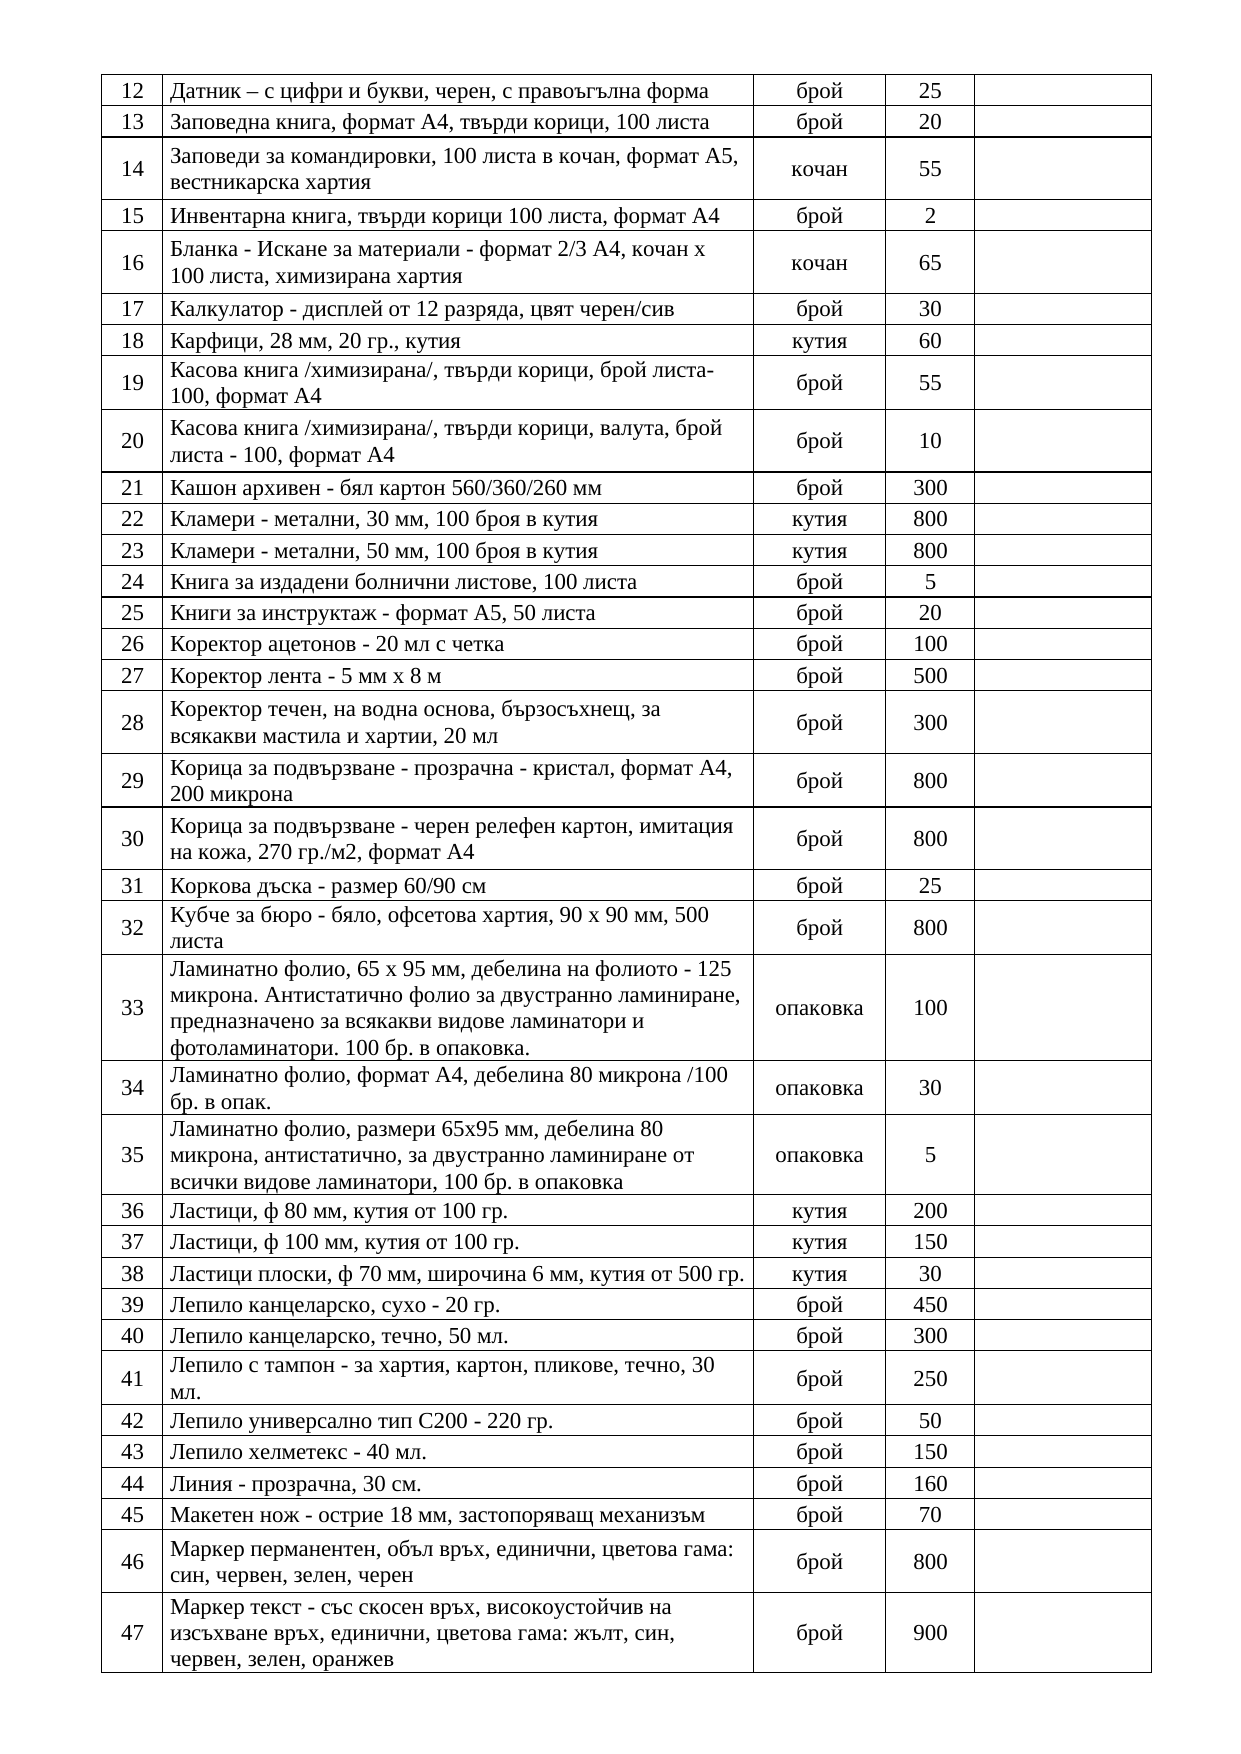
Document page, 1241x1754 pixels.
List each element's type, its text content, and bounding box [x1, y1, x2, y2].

table_cell [975, 629, 1151, 659]
table_cell [975, 1436, 1151, 1467]
table_cell 25 [102, 598, 162, 628]
table_cell брой [754, 294, 885, 324]
table_cell 34 [102, 1061, 162, 1114]
table_cell [975, 870, 1151, 900]
table_cell 800 [886, 535, 974, 565]
table_cell [975, 808, 1151, 869]
table_cell Кламери - метални, 30 мм, 100 броя в кутия [163, 504, 753, 534]
table_cell кочан [754, 231, 885, 293]
table_cell брой [754, 1351, 885, 1404]
table_cell 45 [102, 1499, 162, 1529]
table_cell 38 [102, 1258, 162, 1288]
table_cell Лепило канцеларско, сухо - 20 гр. [163, 1289, 753, 1319]
table_cell 12 [102, 75, 162, 105]
table_cell кутия [754, 1258, 885, 1288]
table_cell [975, 473, 1151, 503]
table_cell Ламинатно фолио, 65 х 95 мм, дебелина на фолиото - 125 микрона. Антистатично фолио за двустранно ламиниране, предназначено за всякакви видове ламинатори и фотоламинатори. 100 бр. в опаковка. [163, 955, 753, 1060]
table_cell 55 [886, 356, 974, 409]
table_cell [975, 138, 1151, 199]
table_cell Корица за подвързване - прозрачна - кристал, формат А4, 200 микрона [163, 754, 753, 806]
table_cell 20 [886, 106, 974, 136]
table_cell 70 [886, 1499, 974, 1529]
table_cell [975, 1195, 1151, 1225]
table_cell Лепило канцеларско, течно, 50 мл. [163, 1320, 753, 1350]
table_cell 21 [102, 473, 162, 503]
table_cell [975, 231, 1151, 293]
table_cell Бланка - Искане за материали - формат 2/3 А4, кочан х 100 листа, химизирана хартия [163, 231, 753, 293]
table_cell брой [754, 1468, 885, 1498]
table_cell кутия [754, 1195, 885, 1225]
table_cell [975, 1351, 1151, 1404]
table_cell брой [754, 1405, 885, 1435]
table_cell Коркова дъска - размер 60/90 см [163, 870, 753, 900]
table_cell 25 [886, 870, 974, 900]
table_cell брой [754, 473, 885, 503]
table_cell 14 [102, 138, 162, 199]
table_cell [975, 754, 1151, 806]
table_cell 30 [886, 294, 974, 324]
table_cell Ластици, ф 80 мм, кутия от 100 гр. [163, 1195, 753, 1225]
table_cell 30 [886, 1061, 974, 1114]
table_cell 250 [886, 1351, 974, 1404]
table_cell 19 [102, 356, 162, 409]
table_cell Ламинатно фолио, формат А4, дебелина 80 микрона /100 бр. в опак. [163, 1061, 753, 1114]
table_cell Ластици плоски, ф 70 мм, широчина 6 мм, кутия от 500 гр. [163, 1258, 753, 1288]
table_cell [975, 660, 1151, 690]
table_cell 800 [886, 754, 974, 806]
table_cell [975, 325, 1151, 355]
table_cell 35 [102, 1115, 162, 1194]
table_cell брой [754, 808, 885, 869]
table_cell [975, 1258, 1151, 1288]
table_cell 500 [886, 660, 974, 690]
table_cell Ламинатно фолио, размери 65х95 мм, дебелина 80 микрона, антистатично, за двустранно ламиниране от всички видове ламинатори, 100 бр. в опаковка [163, 1115, 753, 1194]
table_cell кутия [754, 325, 885, 355]
table_cell брой [754, 691, 885, 753]
table_cell 800 [886, 901, 974, 954]
table_cell Маркер перманентен, объл връх, единични, цветова гама: син, червен, зелен, черен [163, 1530, 753, 1592]
table_cell 800 [886, 504, 974, 534]
table_cell 27 [102, 660, 162, 690]
table_cell Маркер текст - със скосен връх, високоустойчив на изсъхване връх, единични, цветова гама: жълт, син, червен, зелен, оранжев [163, 1593, 753, 1672]
table_cell брой [754, 1436, 885, 1467]
table_cell [975, 75, 1151, 105]
table_cell 160 [886, 1468, 974, 1498]
table_cell опаковка [754, 1061, 885, 1114]
table_cell 15 [102, 200, 162, 230]
table_cell кутия [754, 504, 885, 534]
table_cell [975, 1320, 1151, 1350]
table_cell брой [754, 754, 885, 806]
table_cell Книга за издадени болнични листове, 100 листа [163, 566, 753, 596]
table_cell 20 [886, 598, 974, 628]
table_cell 13 [102, 106, 162, 136]
table_cell опаковка [754, 955, 885, 1060]
table_cell [975, 1593, 1151, 1672]
table_cell 18 [102, 325, 162, 355]
table_cell 65 [886, 231, 974, 293]
table_cell брой [754, 566, 885, 596]
table_cell 26 [102, 629, 162, 659]
table_cell Кубче за бюро - бяло, офсетова хартия, 90 х 90 мм, 500 листа [163, 901, 753, 954]
table_cell 43 [102, 1436, 162, 1467]
table_cell [975, 1061, 1151, 1114]
table_cell [975, 535, 1151, 565]
table_cell 300 [886, 1320, 974, 1350]
table_cell Линия - прозрачна, 30 см. [163, 1468, 753, 1498]
table_cell брой [754, 75, 885, 105]
table_cell брой [754, 629, 885, 659]
table_cell брой [754, 660, 885, 690]
table_cell 17 [102, 294, 162, 324]
table_cell Калкулатор - дисплей от 12 разряда, цвят черен/сив [163, 294, 753, 324]
table_cell [975, 1405, 1151, 1435]
table_cell Заповедна книга, формат А4, твърди корици, 100 листа [163, 106, 753, 136]
table_cell Коректор течен, на водна основа, бързосъхнещ, за всякакви мастила и хартии, 20 мл [163, 691, 753, 753]
table_cell 32 [102, 901, 162, 954]
table_cell 55 [886, 138, 974, 199]
table_cell [975, 955, 1151, 1060]
table_cell Лепило с тампон - за хартия, картон, пликове, течно, 30 мл. [163, 1351, 753, 1404]
table_cell 5 [886, 566, 974, 596]
table_cell 300 [886, 691, 974, 753]
table_cell 16 [102, 231, 162, 293]
table_cell Корица за подвързване - черен релефен картон, имитация на кожа, 270 гр./м2, формат А4 [163, 808, 753, 869]
table_cell Книги за инструктаж - формат А5, 50 листа [163, 598, 753, 628]
table_cell 150 [886, 1226, 974, 1257]
table_cell 30 [886, 1258, 974, 1288]
table_cell [975, 200, 1151, 230]
table_cell 39 [102, 1289, 162, 1319]
table_cell 46 [102, 1530, 162, 1592]
table_cell [975, 1289, 1151, 1319]
table_cell 47 [102, 1593, 162, 1672]
table_cell 44 [102, 1468, 162, 1498]
table_cell кутия [754, 535, 885, 565]
table_cell [975, 356, 1151, 409]
table_cell Инвентарна книга, твърди корици 100 листа, формат А4 [163, 200, 753, 230]
table_cell Касова книга /химизирана/, твърди корици, валута, брой листа - 100, формат А4 [163, 410, 753, 471]
table_cell Карфици, 28 мм, 20 гр., кутия [163, 325, 753, 355]
table_cell [975, 106, 1151, 136]
table_cell брой [754, 598, 885, 628]
table_cell [975, 1115, 1151, 1194]
table_cell Заповеди за командировки, 100 листа в кочан, формат А5, вестникарска хартия [163, 138, 753, 199]
table_cell 31 [102, 870, 162, 900]
table_cell [975, 410, 1151, 471]
table_cell 10 [886, 410, 974, 471]
table_cell Коректор лента - 5 мм х 8 м [163, 660, 753, 690]
table_cell [975, 566, 1151, 596]
table_cell 36 [102, 1195, 162, 1225]
table_cell 29 [102, 754, 162, 806]
table_cell 25 [886, 75, 974, 105]
table_cell кутия [754, 1226, 885, 1257]
table_cell [975, 1499, 1151, 1529]
table_cell 100 [886, 955, 974, 1060]
table_cell [975, 504, 1151, 534]
table_cell Кашон архивен - бял картон 560/360/260 мм [163, 473, 753, 503]
table_cell [975, 294, 1151, 324]
table_cell Коректор ацетонов - 20 мл с четка [163, 629, 753, 659]
table_cell 20 [102, 410, 162, 471]
table_cell 24 [102, 566, 162, 596]
table_cell брой [754, 1593, 885, 1672]
table_cell 450 [886, 1289, 974, 1319]
table_cell 28 [102, 691, 162, 753]
table_cell брой [754, 1530, 885, 1592]
table_cell 800 [886, 1530, 974, 1592]
table_cell 42 [102, 1405, 162, 1435]
table_cell кочан [754, 138, 885, 199]
table_cell [975, 1468, 1151, 1498]
table_cell опаковка [754, 1115, 885, 1194]
table_cell 900 [886, 1593, 974, 1672]
table_cell 40 [102, 1320, 162, 1350]
table_cell Датник – с цифри и букви, черен, с правоъгълна форма [163, 75, 753, 105]
table_cell 50 [886, 1405, 974, 1435]
table_cell 22 [102, 504, 162, 534]
table_cell [975, 1226, 1151, 1257]
table_cell Лепило универсално тип С200 - 220 гр. [163, 1405, 753, 1435]
table_cell брой [754, 356, 885, 409]
table_cell Касова книга /химизирана/, твърди корици, брой листа- 100, формат А4 [163, 356, 753, 409]
table_cell брой [754, 1289, 885, 1319]
table_cell 60 [886, 325, 974, 355]
table_cell 5 [886, 1115, 974, 1194]
table_cell 33 [102, 955, 162, 1060]
table_cell 41 [102, 1351, 162, 1404]
table_cell [975, 598, 1151, 628]
table_cell брой [754, 106, 885, 136]
table_cell брой [754, 200, 885, 230]
table_cell 150 [886, 1436, 974, 1467]
table_cell брой [754, 410, 885, 471]
table_cell [975, 901, 1151, 954]
table_cell 30 [102, 808, 162, 869]
table_cell брой [754, 1499, 885, 1529]
table_cell [975, 1530, 1151, 1592]
table_cell 200 [886, 1195, 974, 1225]
table_cell [975, 691, 1151, 753]
table_cell 2 [886, 200, 974, 230]
table_cell брой [754, 870, 885, 900]
table_cell Кламери - метални, 50 мм, 100 броя в кутия [163, 535, 753, 565]
table_cell 23 [102, 535, 162, 565]
table_cell Ластици, ф 100 мм, кутия от 100 гр. [163, 1226, 753, 1257]
table_cell Лепило хелметекс - 40 мл. [163, 1436, 753, 1467]
table_cell брой [754, 1320, 885, 1350]
table_cell 800 [886, 808, 974, 869]
table_cell 100 [886, 629, 974, 659]
table_cell 37 [102, 1226, 162, 1257]
table_cell брой [754, 901, 885, 954]
table_cell Макетен нож - острие 18 мм, застопоряващ механизъм [163, 1499, 753, 1529]
table_cell 300 [886, 473, 974, 503]
